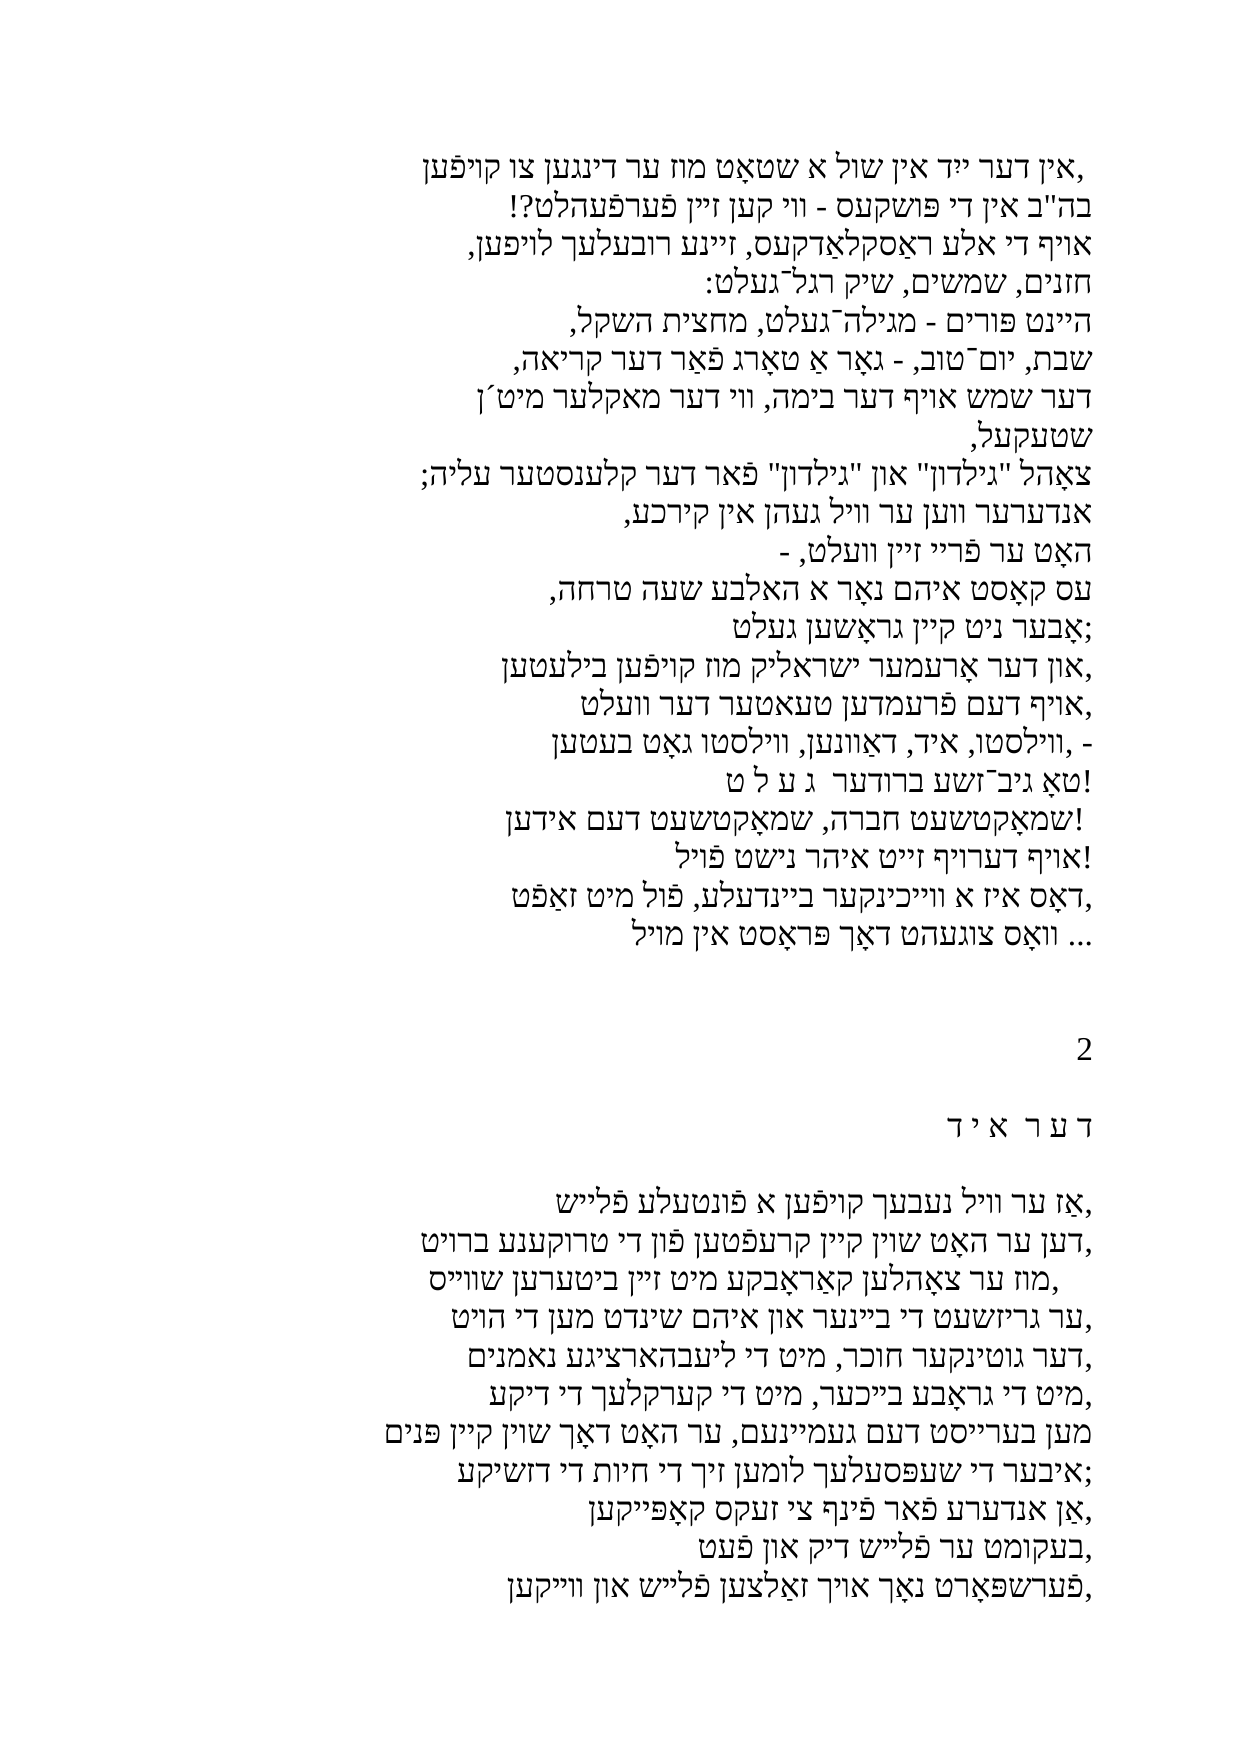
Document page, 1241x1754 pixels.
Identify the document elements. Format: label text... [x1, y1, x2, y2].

text בעקומט ער פֿלײש דיק און פֿעט, [148, 1528, 1093, 1566]
text מיט די גראָבע בײכער, מיט די קערקלעך די דיקע, [148, 1374, 1093, 1413]
text פֿערשפּאָרט נאָך אױך זאַלצען פֿלײש און װײקען, [148, 1566, 1093, 1604]
